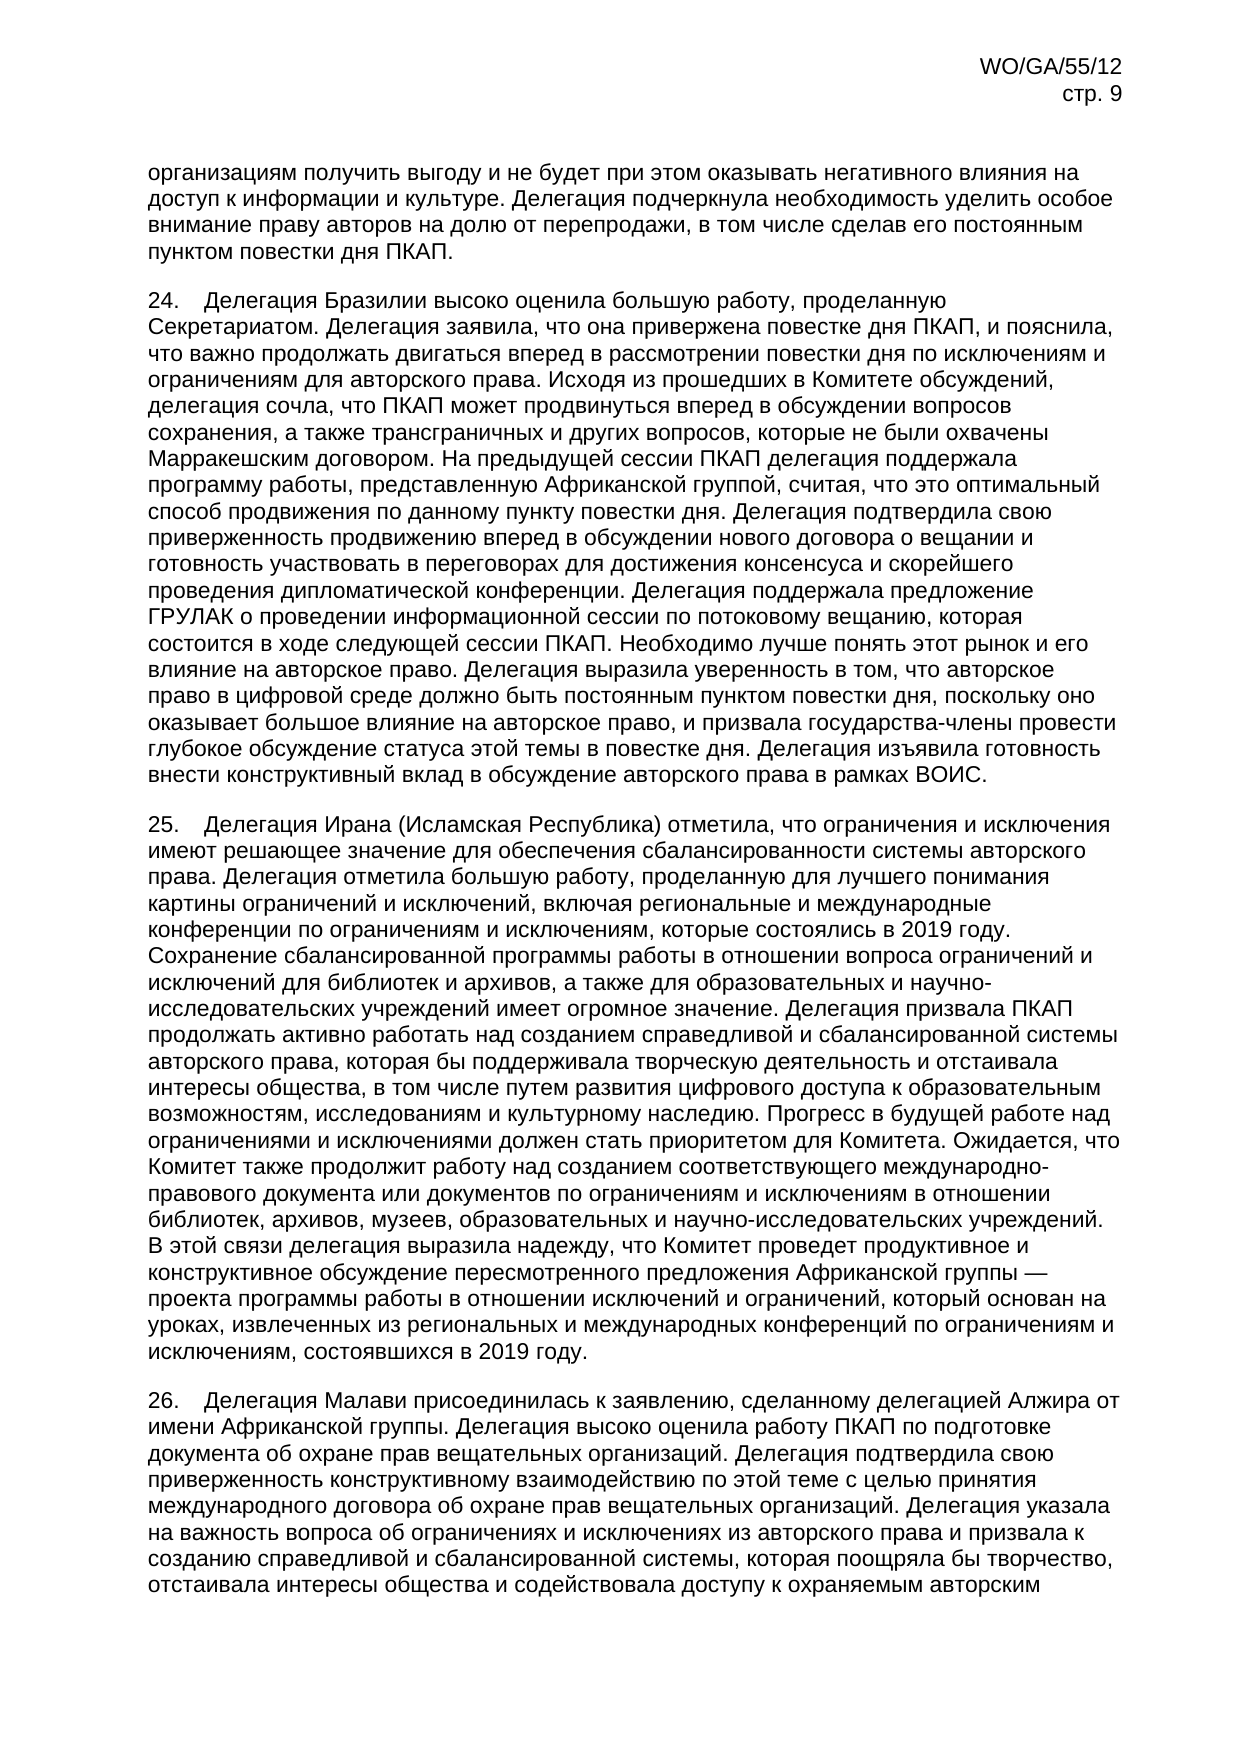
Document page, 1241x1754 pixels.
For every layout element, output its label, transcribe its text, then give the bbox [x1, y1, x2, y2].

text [148, 1387, 1122, 1598]
text Делегация Бразилии высоко оценила большую работу, проделанную Секретариатом. Делегация заявила, что она привержена повестке дня ПКАП, и пояснила, что важно продолжать двигаться вперед в рассмотрении повестки дня по исключениям и ограничениям для авторского права. Исходя из прошедших в Комитете обсуждений, делегация сочла, что ПКАП может продвинуться вперед в обсуждении вопросов сохранения, а также трансграничных и других вопросов, которые не были охвачены Марракешским договором. На предыдущей сессии ПКАП делегация поддержала программу работы, представленную Африканской группой, считая, что это оптимальный способ продвижения по данному пункту повестки дня. Делегация подтвердила свою приверженность продвижению вперед в обсуждении нового договора о вещании и готовность участвовать в переговорах для достижения консенсуса и скорейшего проведения дипломатической конференции. Делегация поддержала предложение ГРУЛАК о проведении информационной сессии по потоковому вещанию, которая состоится в ходе следующей сессии ПКАП. Необходимо лучше понять этот рынок и его влияние на авторское право. Делегация выразила уверенность в том, что авторское право в цифровой среде должно быть постоянным пунктом повестки дня, поскольку оно оказывает большое влияние на авторское право, и призвала государства-члены провести глубокое обсуждение статуса этой темы в повестке дня. Делегация изъявила готовность внести конструктивный вклад в обсуждение авторского права в рамках ВОИС. [148, 287, 1122, 788]
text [148, 158, 1122, 264]
text Делегация Ирана (Исламская Республика) отметила, что ограничения и исключения имеют решающее значение для обеспечения сбалансированности системы авторского права. Делегация отметила большую работу, проделанную для лучшего понимания картины ограничений и исключений, включая региональные и международные конференции по ограничениям и исключениям, которые состоялись в 2019 году. Сохранение сбалансированной программы работы в отношении вопроса ограничений и исключений для библиотек и архивов, а также для образовательных и научно-исследовательских учреждений имеет огромное значение. Делегация призвала ПКАП продолжать активно работать над созданием справедливой и сбалансированной системы авторского права, которая бы поддерживала творческую деятельность и отстаивала интересы общества, в том числе путем развития цифрового доступа к образовательным возможностям, исследованиям и культурному наследию. Прогресс в будущей работе над ограничениями и исключениями должен стать приоритетом для Комитета. Ожидается, что Комитет также продолжит работу над созданием соответствующего международно-правового документа или документов по ограничениям и исключениям в отношении библиотек, архивов, музеев, образовательных и научно-исследовательских учреждений. В этой связи делегация выразила надежду, что Комитет проведет продуктивное и конструктивное обсуждение пересмотренного предложения Африканской группы — проекта программы работы в отношении исключений и ограничений, который основан на уроках, извлеченных из региональных и международных конференций по ограничениям и исключениям, состоявшихся в 2019 году. [148, 811, 1122, 1364]
